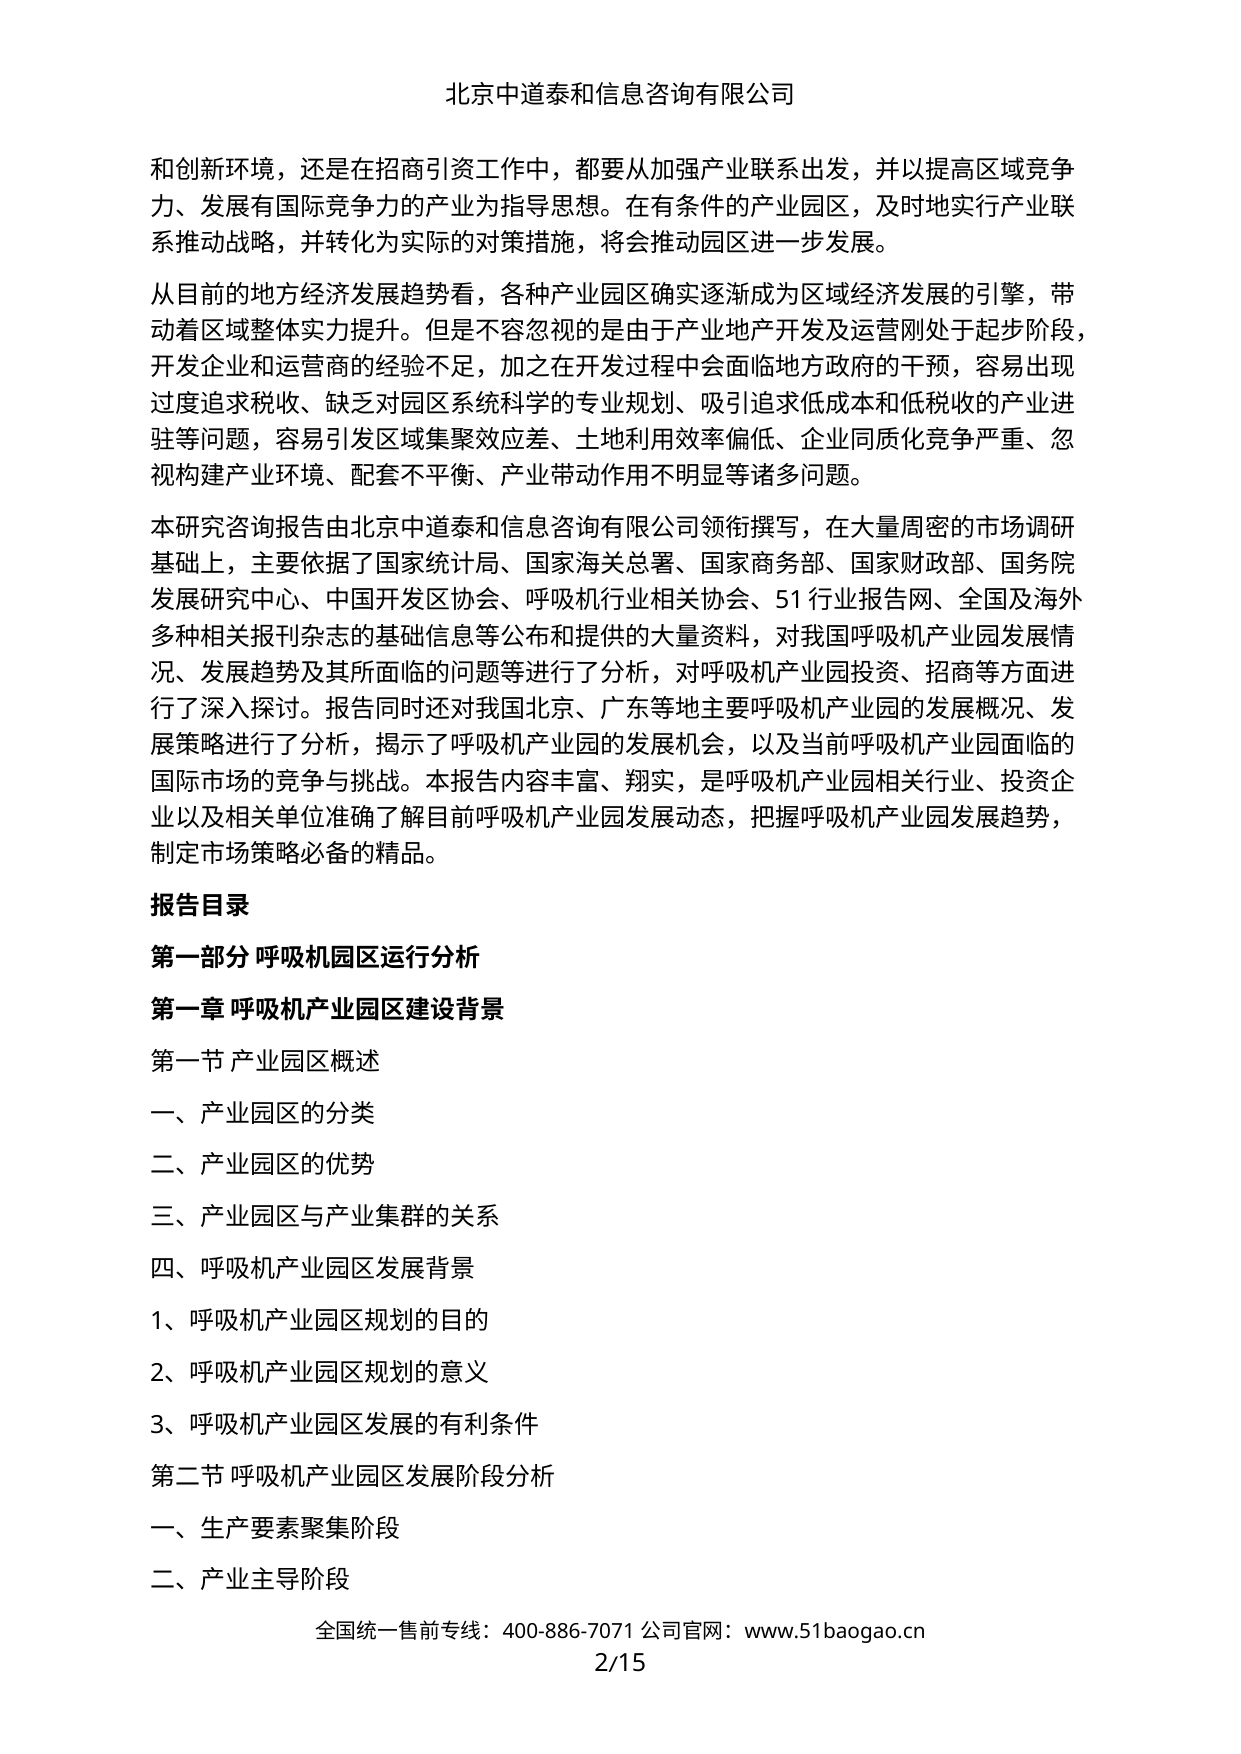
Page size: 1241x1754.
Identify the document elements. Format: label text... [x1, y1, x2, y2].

text 一、产业园区的分类 [150, 1093, 1090, 1129]
text 第一节 产业园区概述 [150, 1041, 1090, 1077]
text 第一部分 呼吸机园区运行分析 [150, 937, 1090, 974]
text 第一章 呼吸机产业园区建设背景 [150, 989, 1090, 1026]
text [150, 150, 1090, 259]
text 本研究咨询报告由北京中道泰和信息咨询有限公司领衔撰写，在大量周密的市场调研基础上，主要依据了国家统计局、国家海关总署、国家商务部、国家财政部、国务院发展研究中心、中国开发区协会、呼吸机行业相关协会、51行业报告网、全国及海外多种相关报刊杂志的基础信息等公布和提供的大量资料，对我国呼吸机产业园发展情况、发展趋势及其所面临的问题等进行了分析，对呼吸机产业园投资、招商等方面进行了深入探讨。报告同时还对我国北京、广东等地主要呼吸机产业园的发展概况、发展策略进行了分析，揭示了呼吸机产业园的发展机会，以及当前呼吸机产业园面临的国际市场的竞争与挑战。本报告内容丰富、翔实，是呼吸机产业园相关行业、投资企业以及相关单位准确了解目前呼吸机产业园发展动态，把握呼吸机产业园发展趋势，制定市场策略必备的精品。 [150, 507, 1090, 870]
text 第二节 呼吸机产业园区发展阶段分析 [150, 1456, 1090, 1492]
text 1、呼吸机产业园区规划的目的 [150, 1301, 1090, 1337]
text 从目前的地方经济发展趋势看，各种产业园区确实逐渐成为区域经济发展的引擎，带动着区域整体实力提升。但是不容忽视的是由于产业地产开发及运营刚处于起步阶段，开发企业和运营商的经验不足，加之在开发过程中会面临地方政府的干预，容易出现过度追求税收、缺乏对园区系统科学的专业规划、吸引追求低成本和低税收的产业进驻等问题，容易引发区域集聚效应差、土地利用效率偏低、企业同质化竞争严重、忽视构建产业环境、配套不平衡、产业带动作用不明显等诸多问题。 [150, 274, 1090, 492]
text 二、产业园区的优势 [150, 1145, 1090, 1181]
text 四、呼吸机产业园区发展背景 [150, 1249, 1090, 1285]
text 三、产业园区与产业集群的关系 [150, 1197, 1090, 1233]
text 报告目录 [150, 886, 1090, 922]
text 一、生产要素聚集阶段 [150, 1508, 1090, 1544]
text 3、呼吸机产业园区发展的有利条件 [150, 1404, 1090, 1441]
text 二、产业主导阶段 [150, 1560, 1090, 1596]
text 2、呼吸机产业园区规划的意义 [150, 1352, 1090, 1389]
